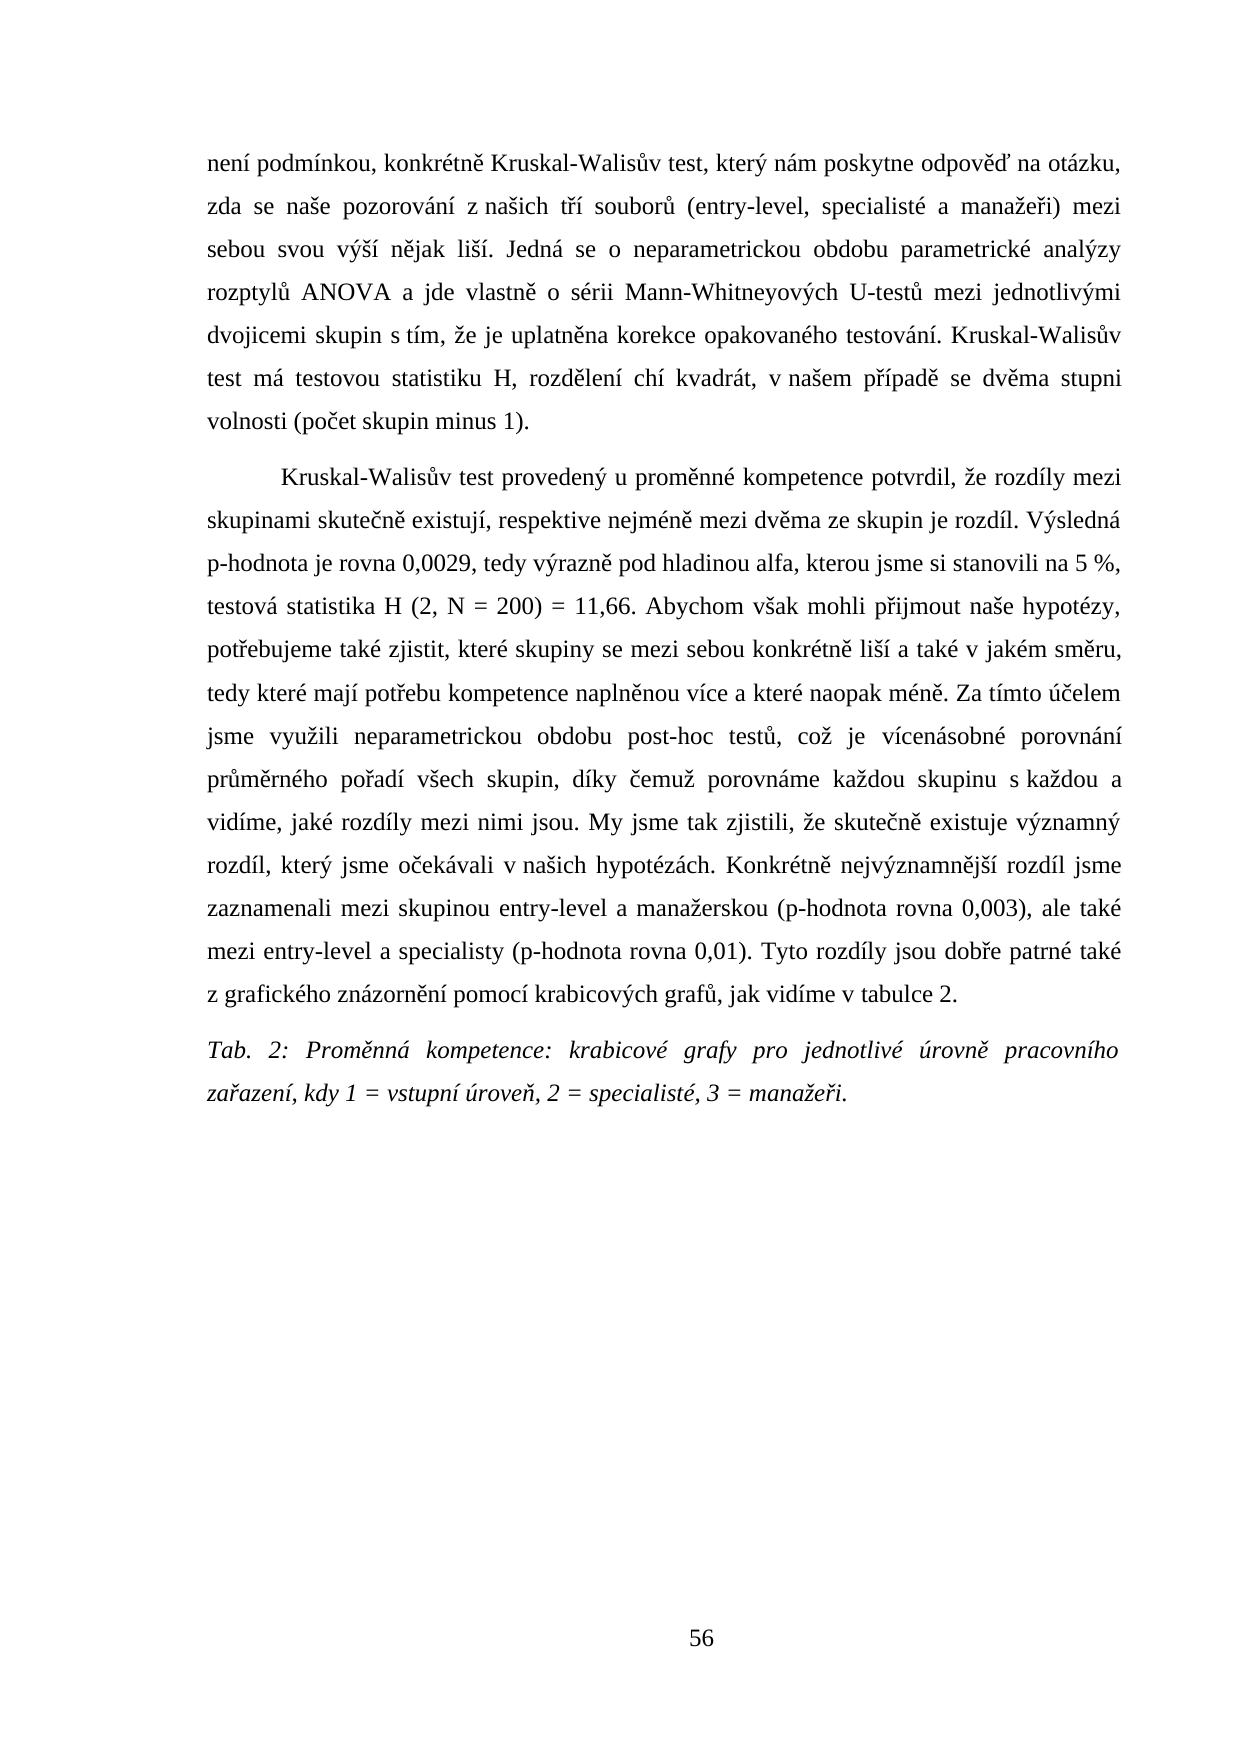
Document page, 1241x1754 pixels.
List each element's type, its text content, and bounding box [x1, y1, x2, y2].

text Tab. 2: Proměnná kompetence: krabicové grafy pro jednotlivé úrovně pracovního zařazení, kdy 1 = vstupní úroveň, 2 = specialisté, 3 = manažeři. [207, 1035, 1122, 1107]
text Kruskal-Walisův test provedený u proměnné kompetence potvrdil, že rozdíly mezi skupinami skutečně existují, respektive nejméně mezi dvěma ze skupin je rozdíl. Výsledná p-hodnota je rovna 0,0029, tedy výrazně pod hladinou alfa, kterou jsme si stanovili na 5 %, testová statistika H (2, N = 200) = 11,66. Abychom však mohli přijmout naše hypotézy, potřebujeme také zjistit, které skupiny se mezi sebou konkrétně liší a také v jakém směru, tedy které mají potřebu kompetence naplněnou více a které naopak méně. Za tímto účelem jsme využili neparametrickou obdobu post-hoc testů, což je vícenásobné porovnání průměrného pořadí všech skupin, díky čemuž porovnáme každou skupinu s každou a vidíme, jaké rozdíly mezi nimi jsou. My jsme tak zjistili, že skutečně existuje významný rozdíl, který jsme očekávali v našich hypotézách. Konkrétně nejvýznamnější rozdíl jsme zaznamenali mezi skupinou entry-level a manažerskou (p-hodnota rovna 0,003), ale také mezi entry-level a specialisty (p-hodnota rovna 0,01). Tyto rozdíly jsou dobře patrné také z grafického znázornění pomocí krabicových grafů, jak vidíme v tabulce 2. [207, 462, 1122, 1008]
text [207, 148, 1122, 435]
